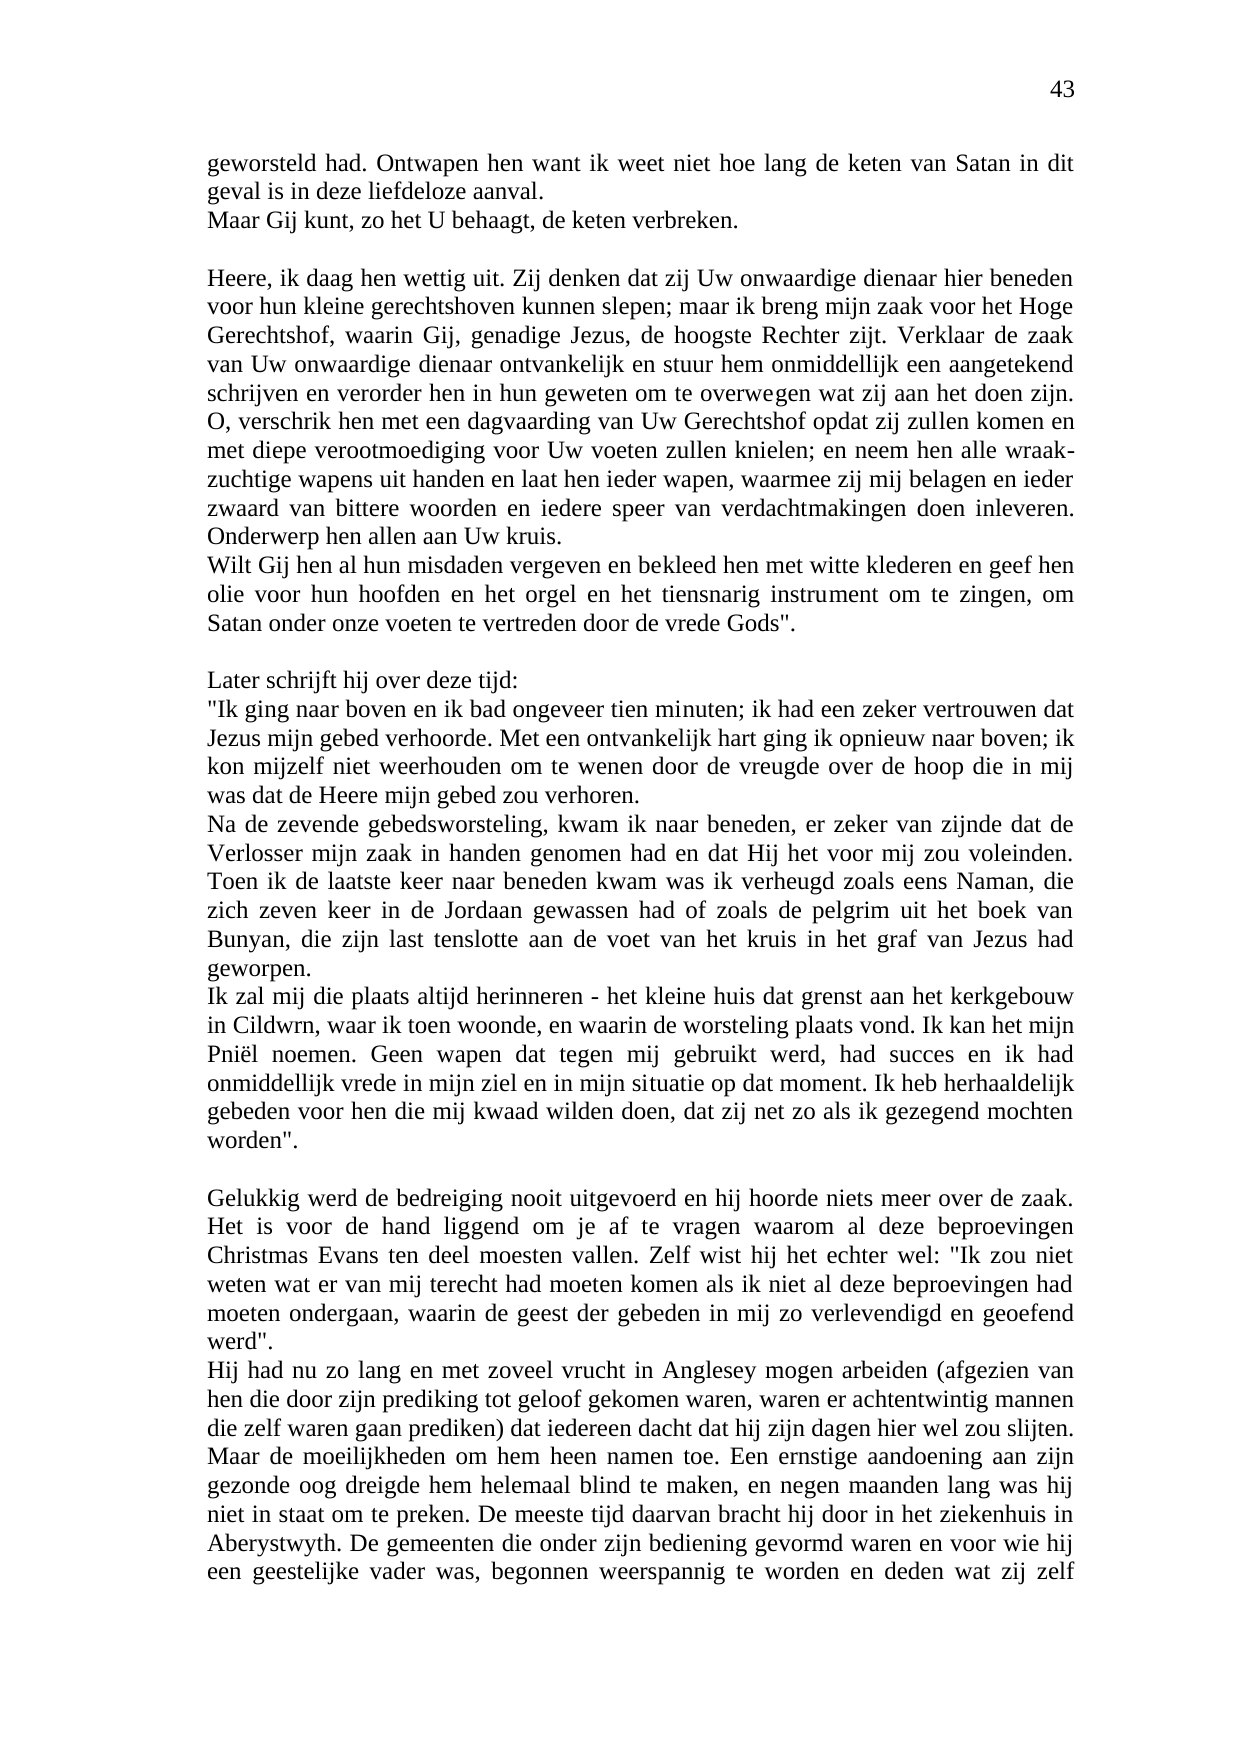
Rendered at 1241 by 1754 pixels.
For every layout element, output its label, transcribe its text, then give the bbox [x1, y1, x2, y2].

text Gelukkig werd de bedreiging nooit uitgevoerd en hij hoorde niets meer over de zaak. Het is voor de hand liggend om je af te vragen waarom al deze beproevingen Christmas Evans ten deel moesten vallen. Zelf wist hij het echter wel: "Ik zou niet weten wat er van mij terecht had moeten komen als ik niet al deze beproevingen had moeten ondergaan, waarin de geest der gebeden in mij zo verlevendigd en geoefend werd". [207, 1183, 1075, 1355]
text Na de zevende gebedsworsteling, kwam ik naar beneden, er zeker van zijnde dat de Verlosser mijn zaak in handen genomen had en dat Hij het voor mij zou voleinden. Toen ik de laatste keer naar beneden kwam was ik verheugd zoals eens Naman, die zich zeven keer in de Jordaan gewassen had of zoals de pelgrim uit het boek van Bunyan, die zijn last tenslotte aan de voet van het kruis in het graf van Jezus had geworpen. [207, 809, 1075, 981]
text "Ik ging naar boven en ik bad ongeveer tien minuten; ik had een zeker vertrouwen dat Jezus mijn gebed verhoorde. Met een ontvankelijk hart ging ik opnieuw naar boven; ik kon mijzelf niet weerhouden om te wenen door de vreugde over de hoop die in mij was dat de Heere mijn gebed zou verhoren. [207, 694, 1075, 809]
text Ik zal mij die plaats altijd herinneren - het kleine huis dat grenst aan het kerkgebouw in Cildwrn, waar ik toen woonde, en waarin de worsteling plaats vond. Ik kan het mijn Pniël noemen. Geen wapen dat tegen mij gebruikt werd, had succes en ik had onmiddellijk vrede in mijn ziel en in mijn situatie op dat moment. Ik heb herhaaldelijk gebeden voor hen die mij kwaad wilden doen, dat zij net zo als ik gezegend mochten worden". [207, 981, 1075, 1154]
text Maar Gij kunt, zo het U behaagt, de keten verbreken. [207, 205, 1075, 234]
text Wilt Gij hen al hun misdaden vergeven en bekleed hen met witte klederen en geef hen olie voor hun hoofden en het orgel en het tiensnarig instrument om te zingen, om Satan onder onze voeten te vertreden door de vrede Gods". [207, 550, 1075, 636]
text Heere, ik daag hen wettig uit. Zij denken dat zij Uw onwaardige dienaar hier beneden voor hun kleine gerechtshoven kunnen slepen; maar ik breng mijn zaak voor het Hoge Gerechtshof, waarin Gij, genadige Jezus, de hoogste Rechter zijt. Verklaar de zaak van Uw onwaardige dienaar ontvankelijk en stuur hem onmiddellijk een aangetekend schrijven en verorder hen in hun geweten om te overwegen wat zij aan het doen zijn. O, verschrik hen met een dagvaarding van Uw Gerechtshof opdat zij zullen komen en met diepe verootmoediging voor Uw voeten zullen knielen; en neem hen alle wraakzuchtige wapens uit handen en laat hen ieder wapen, waarmee zij mij belagen en ieder zwaard van bittere woorden en iedere speer van verdachtmakingen doen inleveren. Onderwerp hen allen aan Uw kruis. [207, 263, 1075, 550]
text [207, 148, 1075, 205]
text Later schrijft hij over deze tijd: [207, 665, 1075, 694]
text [207, 1355, 1075, 1585]
